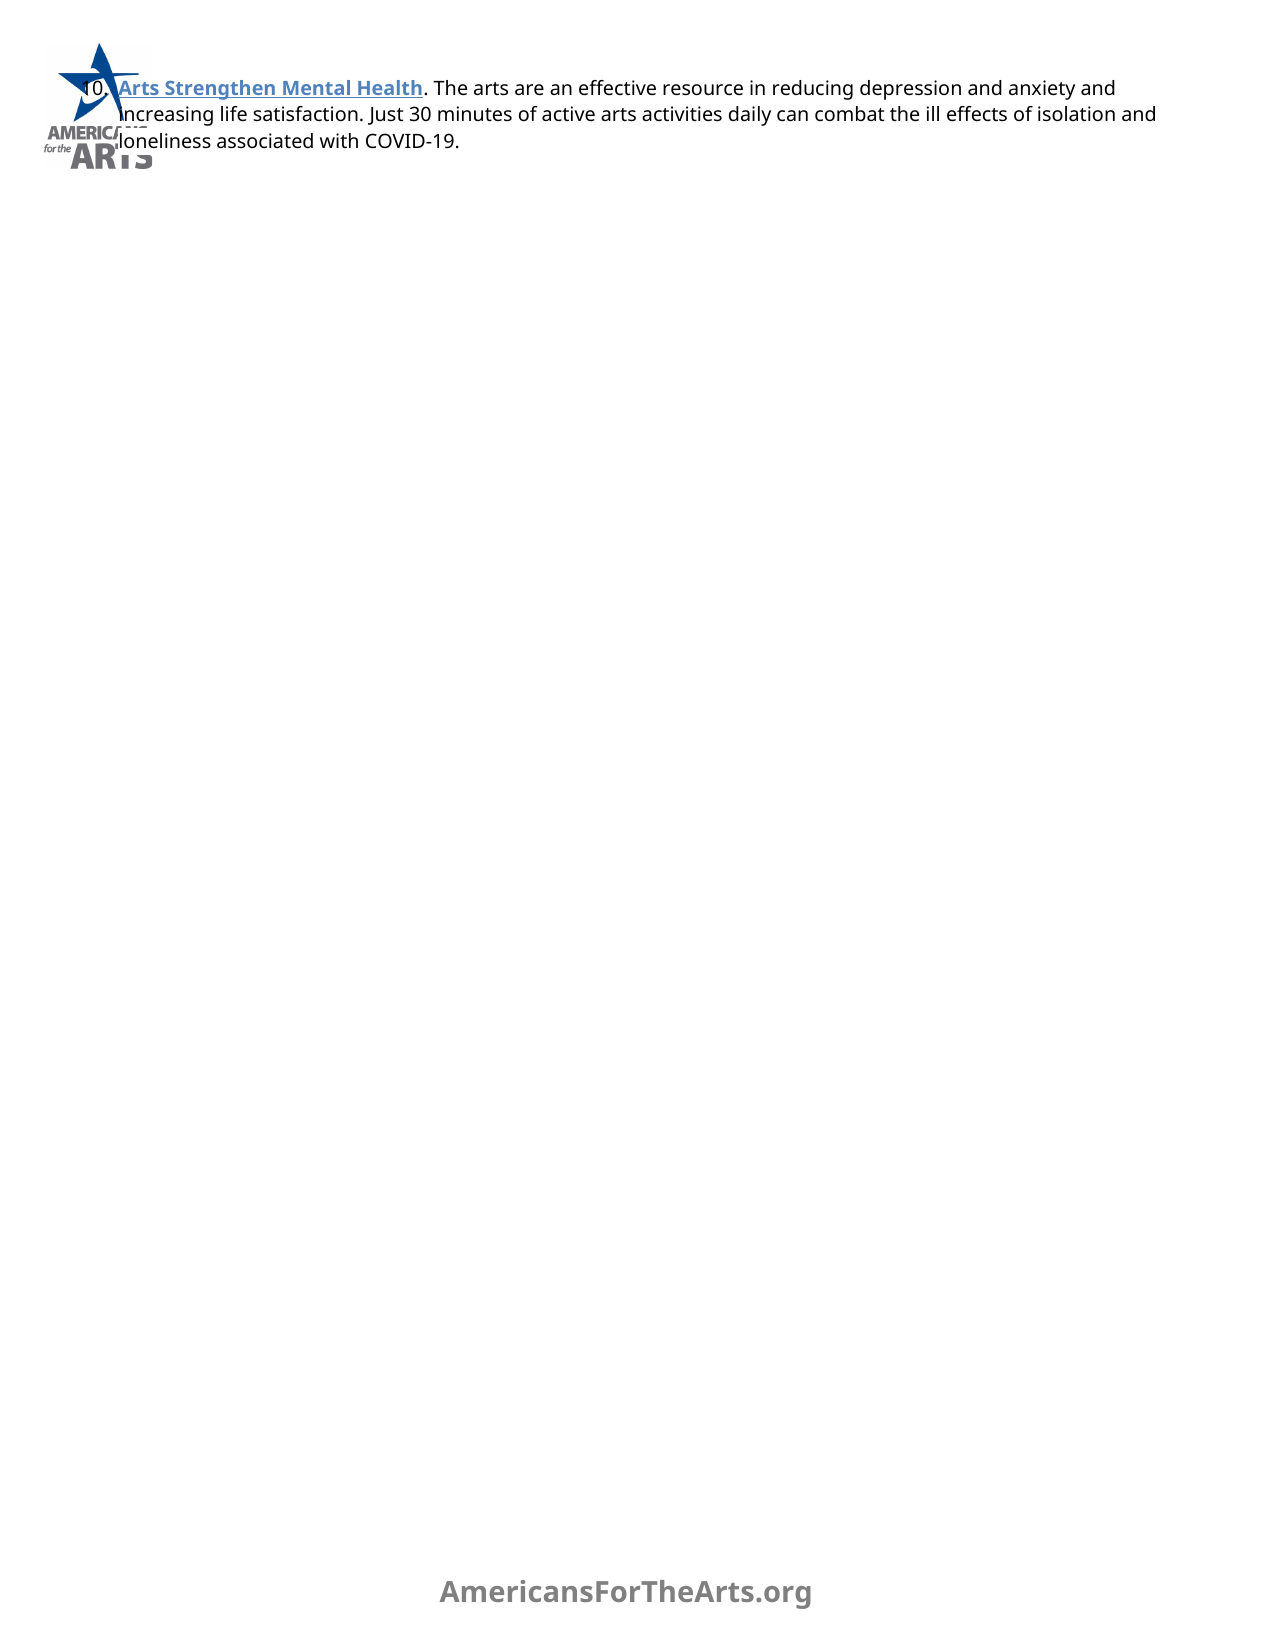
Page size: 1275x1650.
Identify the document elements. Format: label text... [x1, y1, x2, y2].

picture [44, 43, 153, 169]
list Arts Strengthen Mental Health. The arts are an effective resource in reducing depression and anxiety and increasing life satisfaction. Just 30 minutes of active arts activities daily can combat the ill effects of isolation and loneliness associated with COVID-19. [81, 74, 1204, 155]
